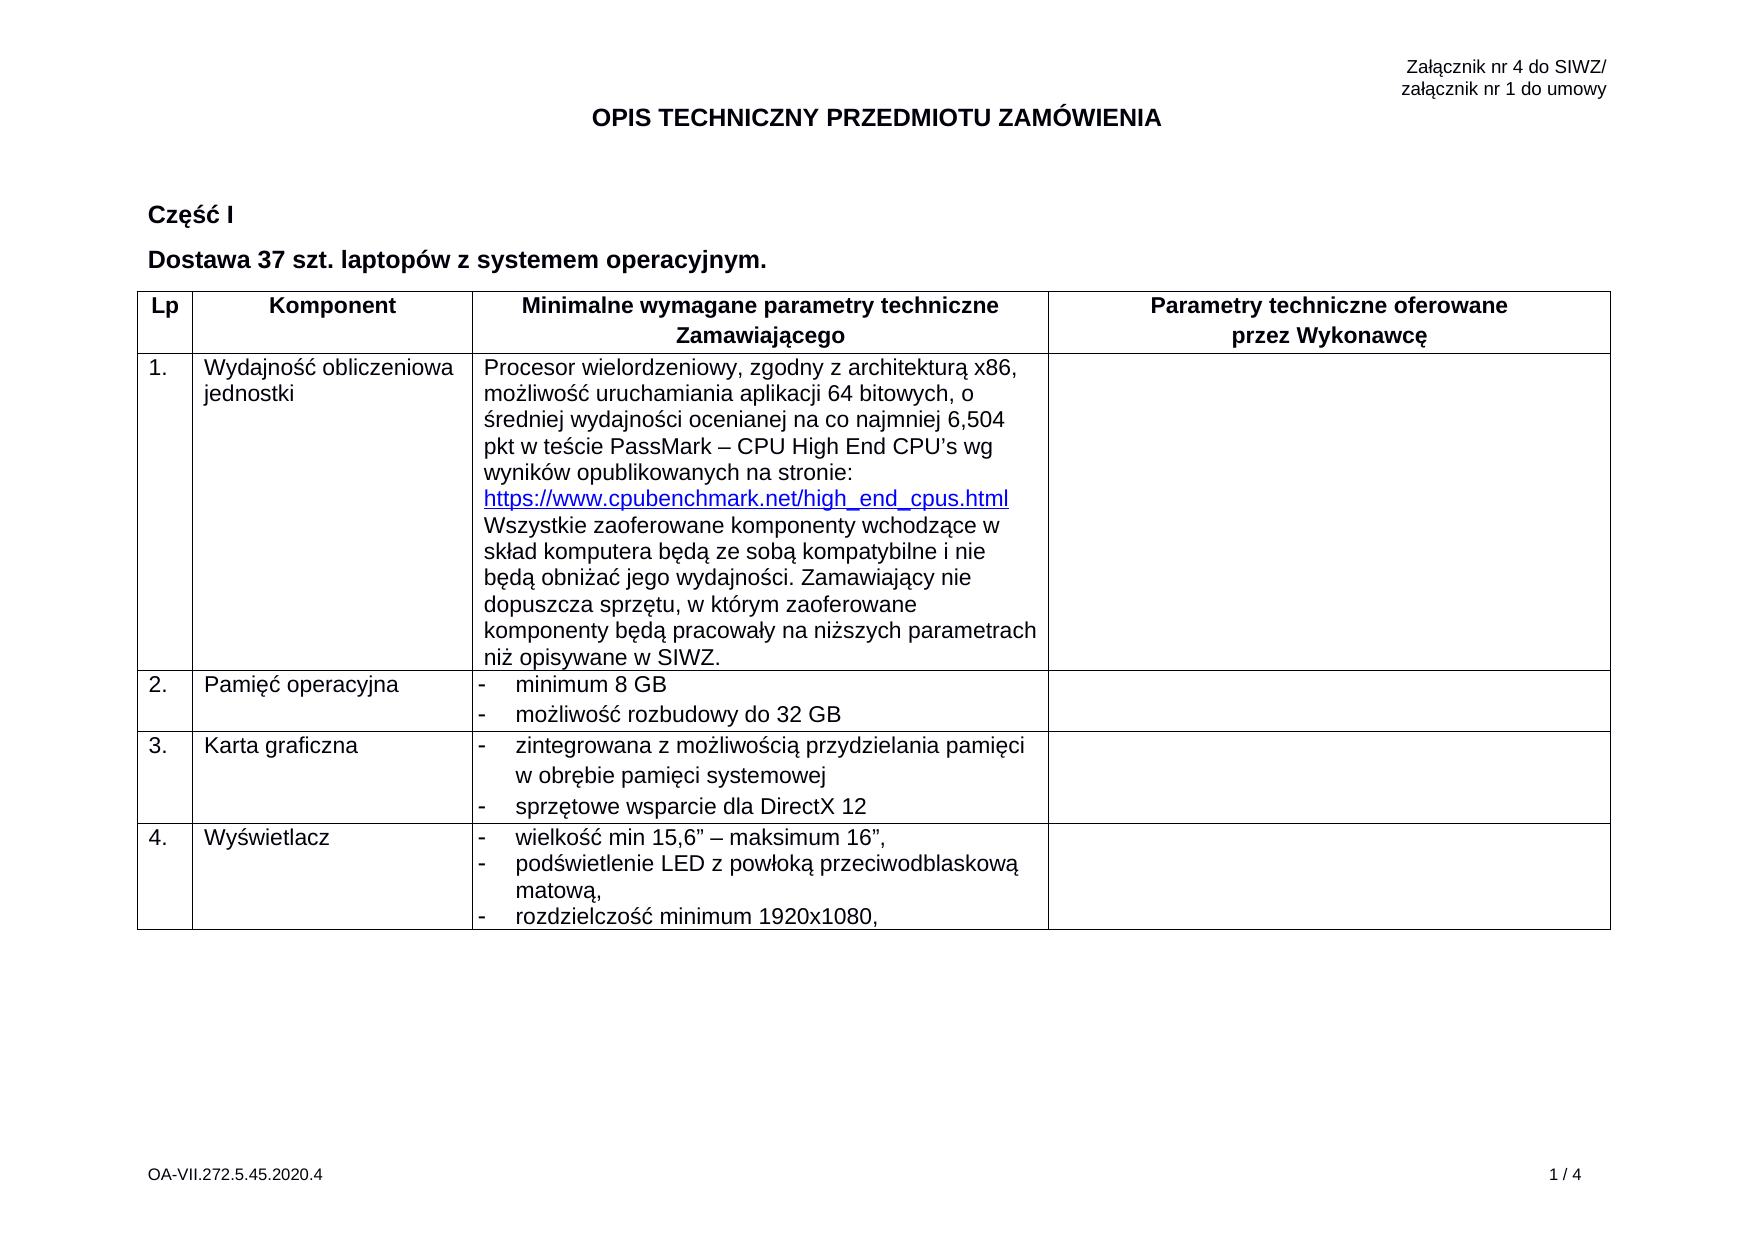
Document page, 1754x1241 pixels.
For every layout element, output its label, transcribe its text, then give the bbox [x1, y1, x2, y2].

table_cell 4. [138, 824, 192, 929]
text Część I [148, 200, 1606, 229]
table_cell [1049, 824, 1610, 929]
table_cell [1049, 354, 1610, 670]
table_header Lp [138, 292, 192, 352]
table_cell Karta graficzna [193, 732, 472, 823]
text Dostawa 37 szt. laptopów z systemem operacyjnym. [148, 246, 1606, 274]
table_header Minimalne wymagane parametry techniczne Zamawiającego [473, 292, 1048, 352]
table_cell Wyświetlacz [193, 824, 472, 929]
table_header Komponent [193, 292, 472, 352]
table_cell minimum 8 GB możliwość rozbudowy do 32 GB [473, 671, 1048, 731]
text OPIS TECHNICZNY PRZEDMIOTU ZAMÓWIENIA [148, 103, 1606, 132]
table_header Parametry techniczne oferowane przez Wykonawcę [1049, 292, 1610, 352]
table_cell 2. [138, 671, 192, 731]
table_cell 1. [138, 354, 192, 670]
table_cell [1049, 732, 1610, 823]
table_cell Pamięć operacyjna [193, 671, 472, 731]
table_cell 3. [138, 732, 192, 823]
table_cell Wydajność obliczeniowa jednostki [193, 354, 472, 670]
table_cell wielkość min 15,6” – maksimum 16”, podświetlenie LED z powłoką przeciwodblaskową matową, rozdzielczość minimum 1920x1080, [473, 824, 1048, 929]
table_cell zintegrowana z możliwością przydzielania pamięci w obrębie pamięci systemowej sprzętowe wsparcie dla DirectX 12 [473, 732, 1048, 823]
table_cell Procesor wielordzeniowy, zgodny z architekturą x86, możliwość uruchamiania aplikacji 64 bitowych, o średniej wydajności ocenianej na co najmniej 6,504 pkt w teście PassMark – CPU High End CPU’s wg wyników opublikowanych na stronie: https://www.cpubenchmark.net/high_end_cpus.html Wszystkie zaoferowane komponenty wchodzące w skład komputera będą ze sobą kompatybilne i nie będą obniżać jego wydajności. Zamawiający nie dopuszcza sprzętu, w którym zaoferowane komponenty będą pracowały na niższych parametrach niż opisywane w SIWZ. [473, 354, 1048, 670]
table_cell [1049, 671, 1610, 731]
